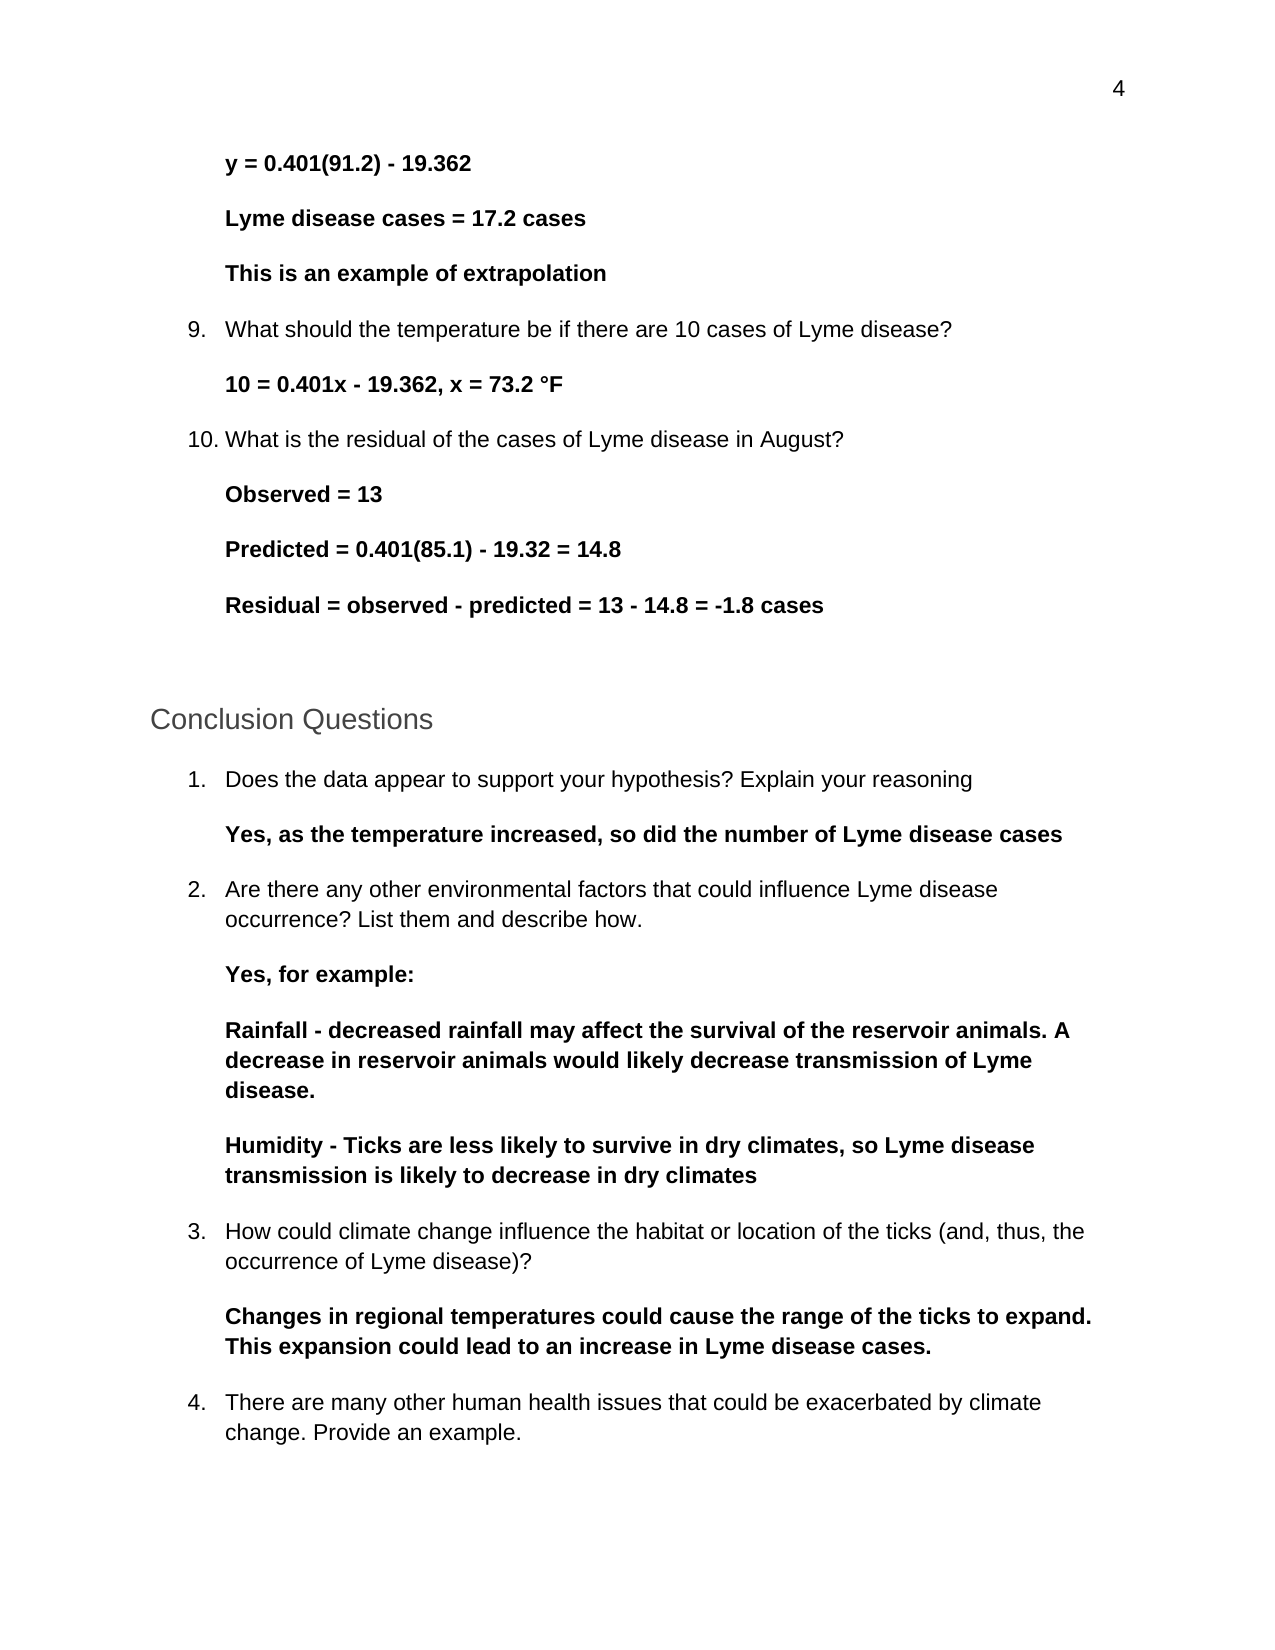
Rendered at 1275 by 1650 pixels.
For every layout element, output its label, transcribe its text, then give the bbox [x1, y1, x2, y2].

list Are there any other environmental factors that could influence Lyme disease occurrence? List them and describe how. [187, 876, 1125, 933]
text y = 0.401(91.2) - 19.362 [225, 150, 1125, 176]
text Observed = 13 [225, 481, 1125, 508]
text Predicted = 0.401(85.1) - 19.32 = 14.8 [225, 536, 1125, 563]
text Yes, for example: [225, 961, 1125, 988]
text Changes in regional temperatures could cause the range of the ticks to expand. This expansion could lead to an increase in Lyme disease cases. [225, 1303, 1125, 1360]
list What is the residual of the cases of Lyme disease in August? [187, 426, 1125, 452]
text 10 = 0.401x - 19.362, x = 73.2 °F [225, 371, 1125, 397]
text This is an example of extrapolation [225, 260, 1125, 287]
text Lyme disease cases = 17.2 cases [225, 205, 1125, 232]
list How could climate change influence the habitat or location of the ticks (and, thus, the occurrence of Lyme disease)? [187, 1218, 1125, 1274]
subtitle Conclusion Questions [150, 702, 1125, 736]
text Rainfall - decreased rainfall may affect the survival of the reservoir animals. A decrease in reservoir animals would likely decrease transmission of Lyme disease. [225, 1017, 1125, 1103]
list Does the data appear to support your hypothesis? Explain your reasoning [187, 766, 1125, 792]
list What should the temperature be if there are 10 cases of Lyme disease? [187, 316, 1125, 342]
text Humidity - Ticks are less likely to survive in dry climates, so Lyme disease transmission is likely to decrease in dry climates [225, 1132, 1125, 1189]
text Residual = observed - predicted = 13 - 14.8 = -1.8 cases [225, 592, 1125, 618]
list There are many other human health issues that could be exacerbated by climate change. Provide an example. [187, 1388, 1125, 1445]
text Yes, as the temperature increased, so did the number of Lyme disease cases [225, 821, 1125, 847]
